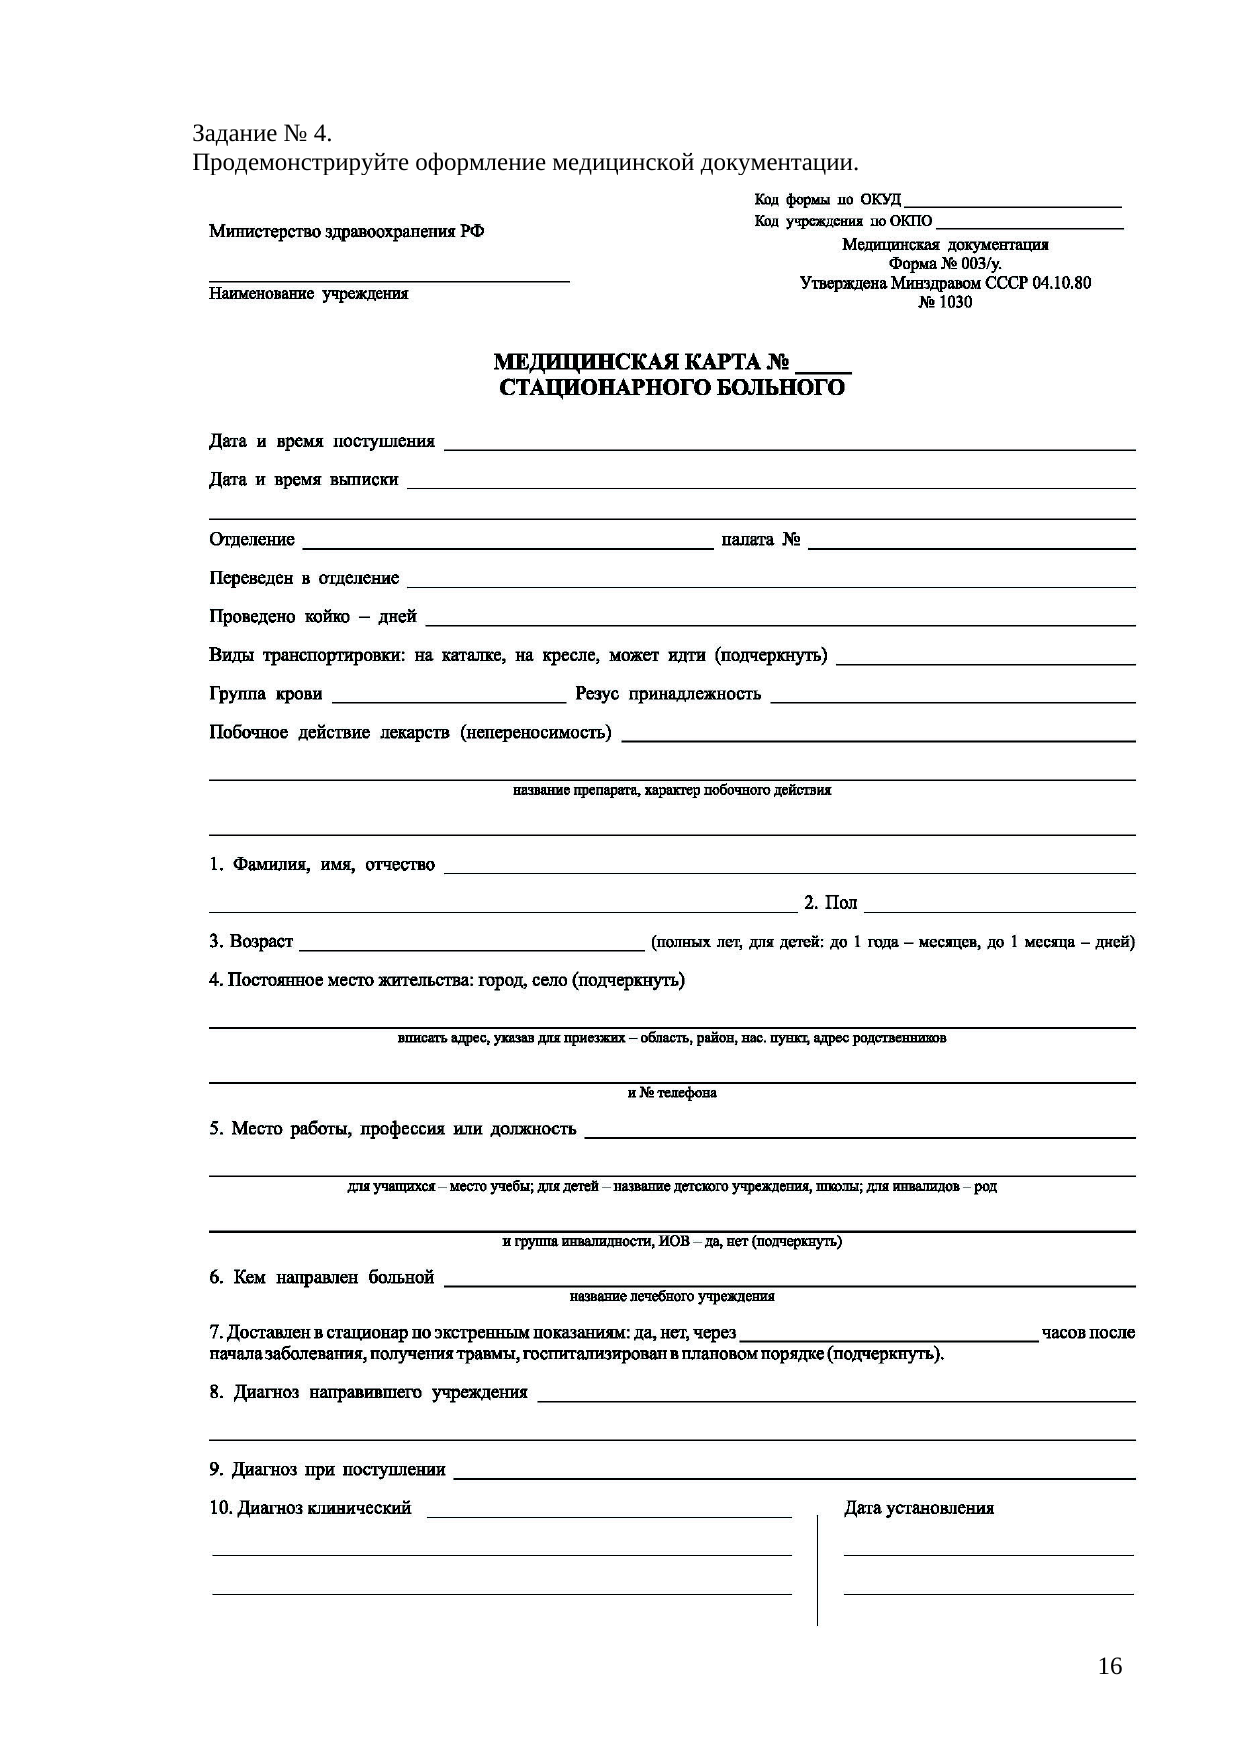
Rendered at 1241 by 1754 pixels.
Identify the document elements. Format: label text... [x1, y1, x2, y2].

text Продемонстрируйте оформление медицинской документации. [118, 147, 1122, 176]
picture [192, 175, 1169, 1628]
text Задание № 4. [118, 118, 1122, 147]
